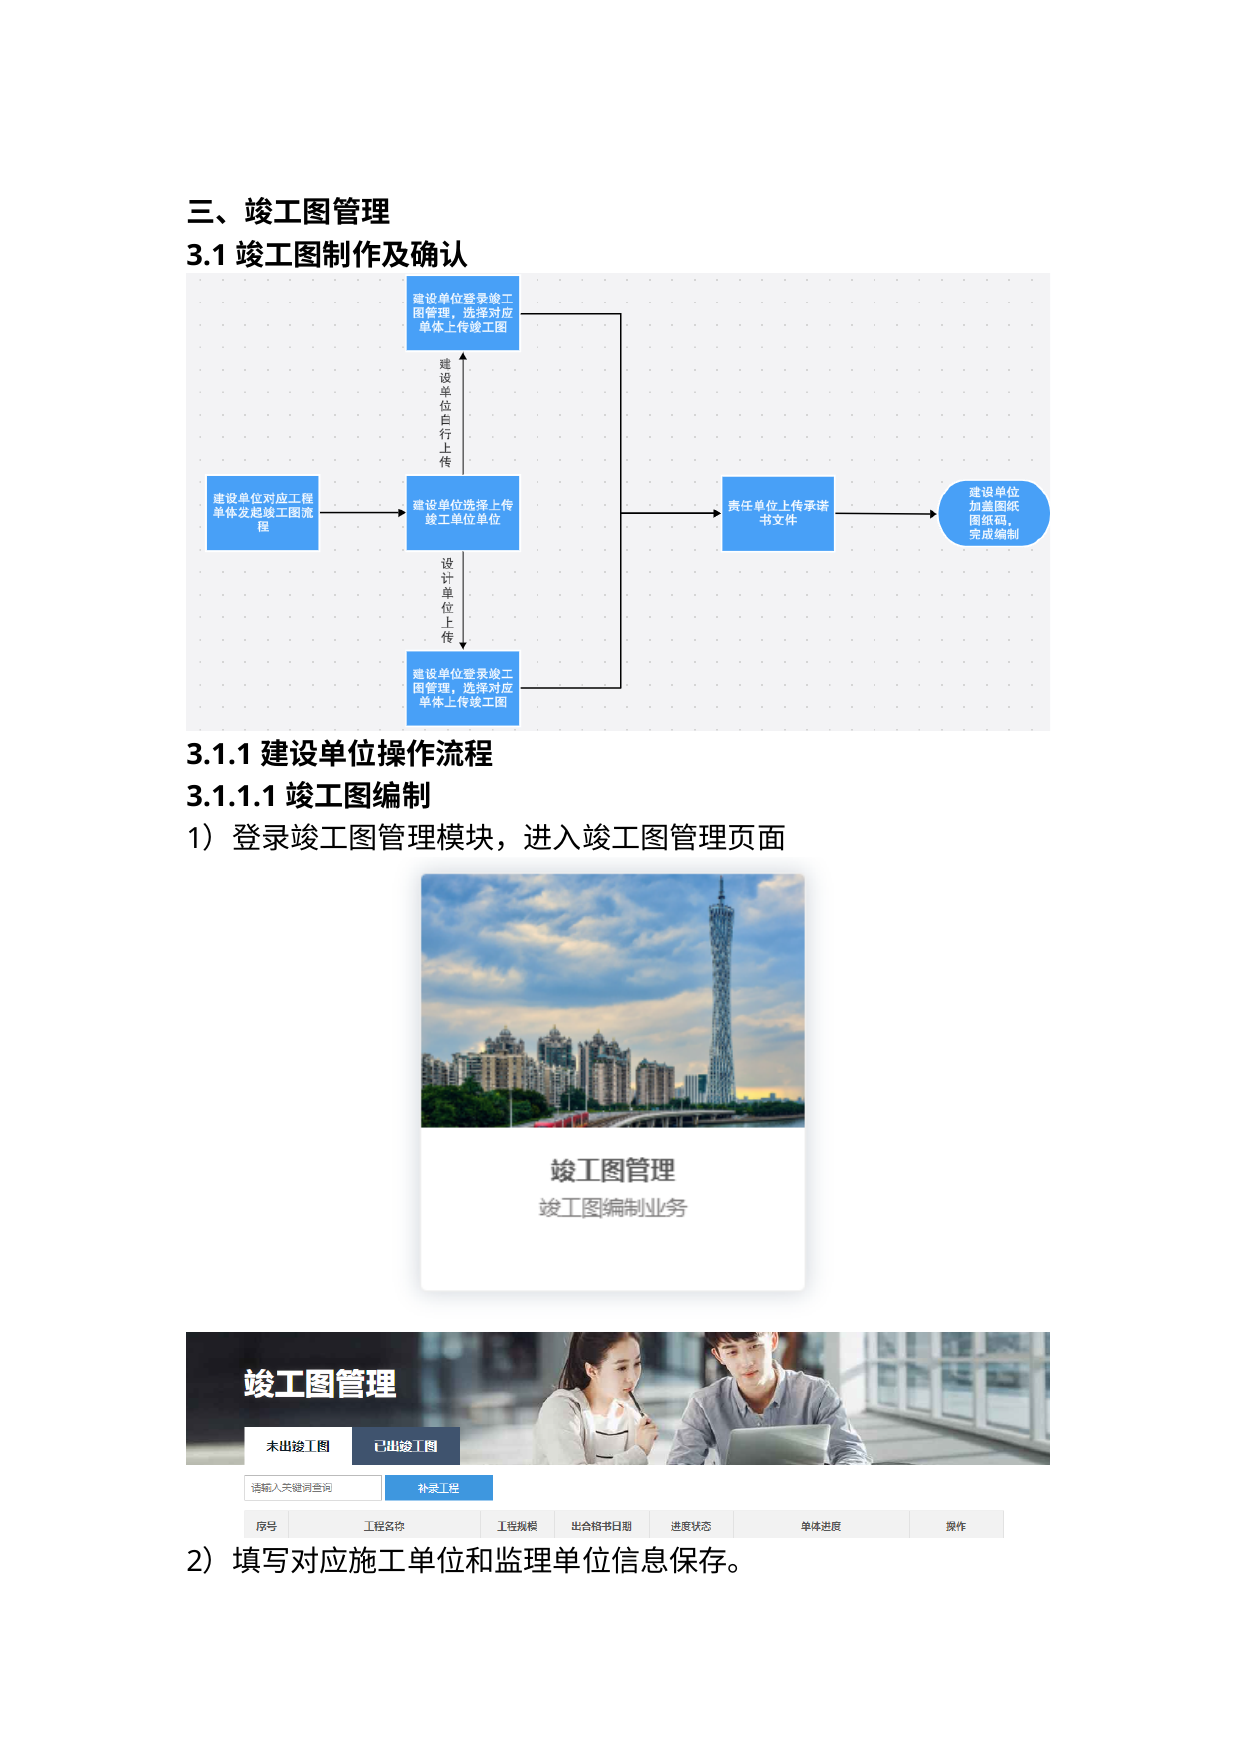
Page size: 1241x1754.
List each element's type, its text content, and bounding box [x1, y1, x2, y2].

text 3.1.1.1 竣工图编制 [186, 773, 1078, 815]
text 3.1.1 建设单位操作流程 [186, 730, 1078, 773]
picture [186, 857, 1050, 1538]
text 1）登录竣工图管理模块，进入竣工图管理页面 [186, 815, 1078, 857]
text 3.1 竣工图制作及确认 [186, 231, 1078, 273]
text 三、竣工图管理 [186, 189, 1078, 231]
picture [186, 273, 1051, 731]
list 填写对应施工单位和监理单位信息保存。 [186, 1538, 1078, 1580]
